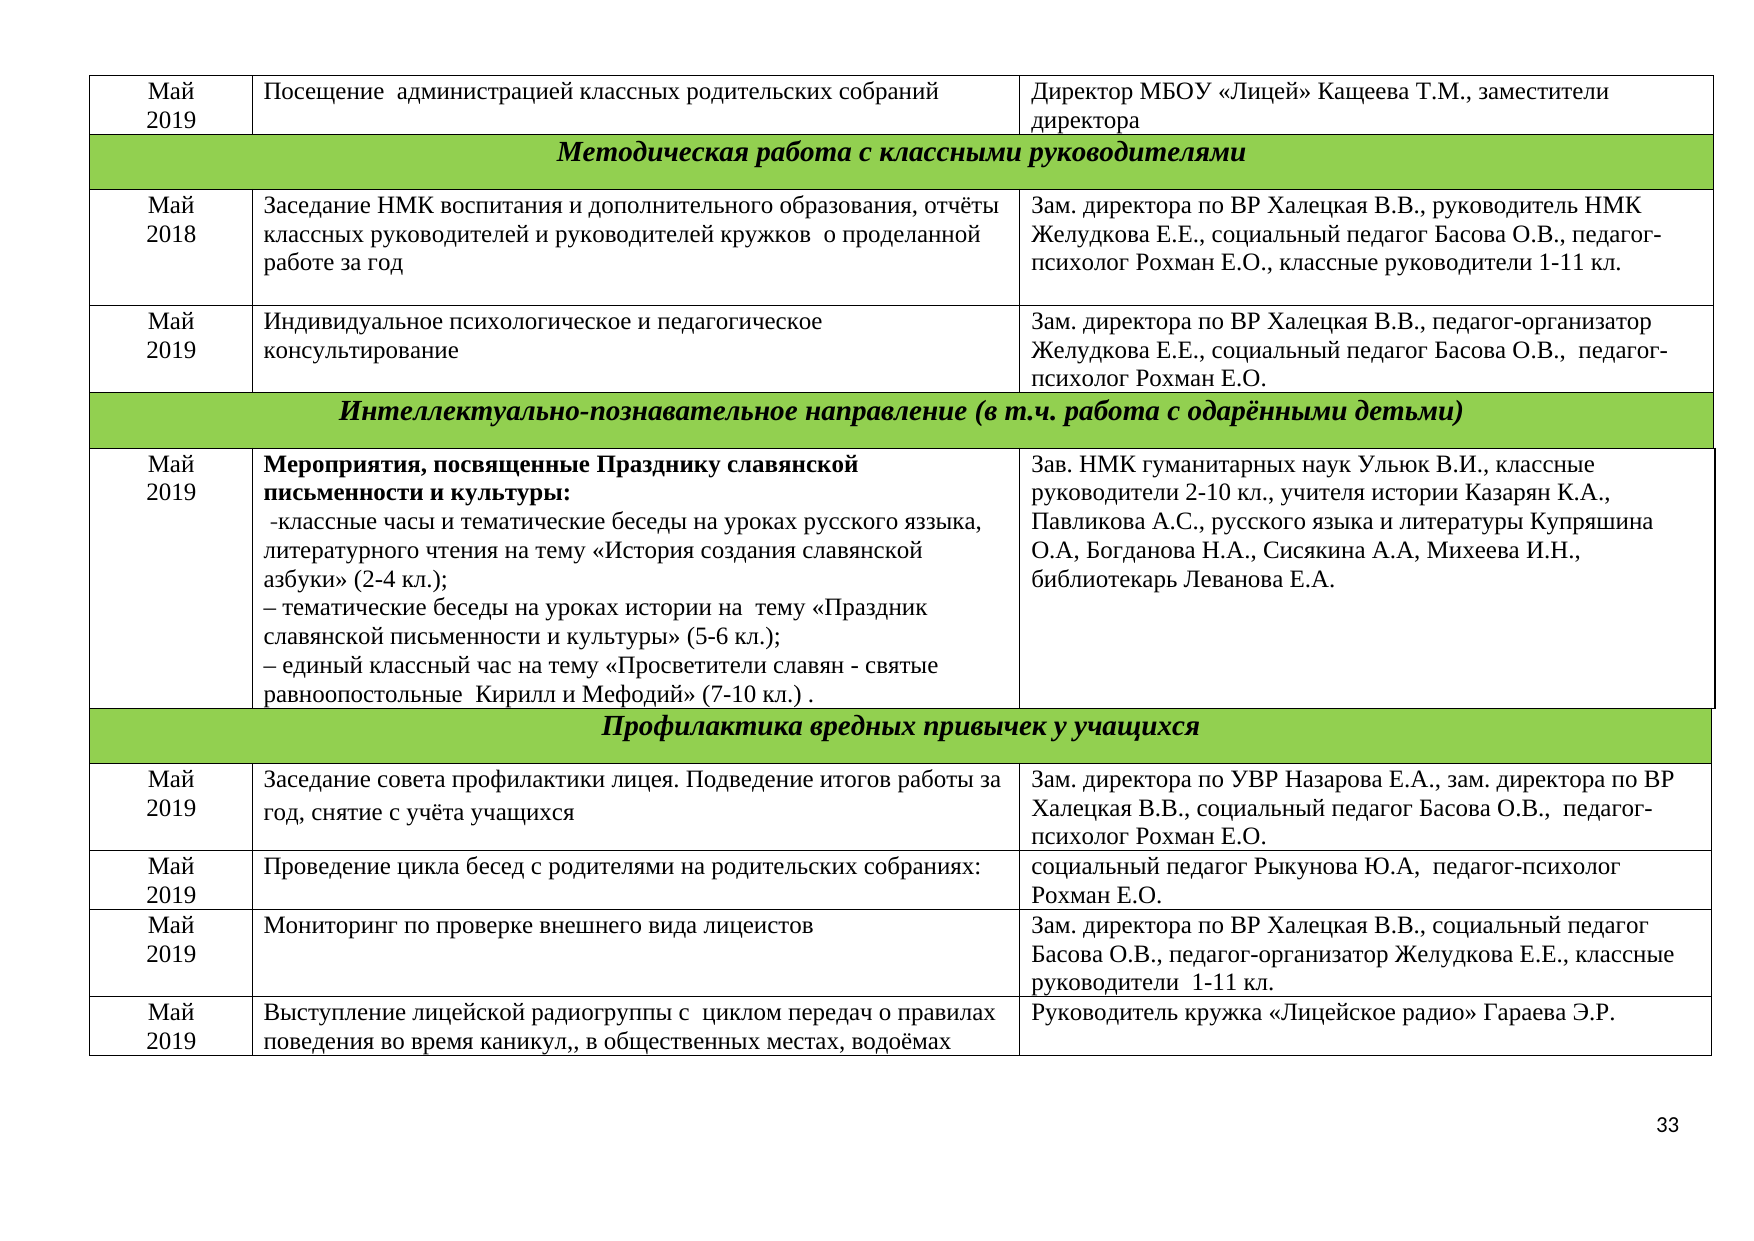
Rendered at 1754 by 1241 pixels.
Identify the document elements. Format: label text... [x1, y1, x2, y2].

table_cell Май 2018 [90, 190, 252, 305]
table_cell Посещение администрацией классных родительских собраний [253, 76, 1019, 133]
table_cell Руководитель кружка «Лицейское радио» Гараева Э.Р. [1020, 997, 1711, 1055]
table_cell социальный педагог Рыкунова Ю.А, педагог-психолог Рохман Е.О. [1020, 851, 1711, 909]
table_cell Профилактика вредных привычек у учащихся [90, 709, 1711, 763]
table_cell Индивидуальное психологическое и педагогическое консультирование [253, 306, 1019, 392]
table_cell Зам. директора по ВР Халецкая В.В., руководитель НМК Желудкова Е.Е., социальный педагог Басова О.В., педагог-психолог Рохман Е.О., классные руководители 1-11 кл. [1020, 190, 1713, 305]
table_cell Проведение цикла бесед с родителями на родительских собраниях: [253, 851, 1019, 909]
table_cell Интеллектуально-познавательное направление (в т.ч. работа с одарёнными детьми) [90, 393, 1713, 448]
table_cell Зам. директора по УВР Назарова Е.А., зам. директора по ВР Халецкая В.В., социальный педагог Басова О.В., педагог-психолог Рохман Е.О. [1020, 764, 1711, 850]
table_cell Май 2019 [90, 997, 252, 1055]
table_cell Май 2019 [90, 851, 252, 909]
table_cell Мероприятия, посвященные Празднику славянской письменности и культуры: -классные часы и тематические беседы на уроках русского яззыка, литературного чтения на тему «История создания славянской азбуки» (2-4 кл.); – тематические беседы на уроках истории на тему «Праздник славянской письменности и культуры» (5-6 кл.); – единый классный час на тему «Просветители славян - святые равноопостольные Кирилл и Мефодий» (7-10 кл.) . [253, 449, 1019, 707]
table_cell Заседание НМК воспитания и дополнительного образования, отчёты классных руководителей и руководителей кружков о проделанной работе за год [253, 190, 1019, 305]
table_cell Май 2019 [90, 764, 252, 850]
table_cell Май 2019 [90, 306, 252, 392]
table_cell Зав. НМК гуманитарных наук Ульюк В.И., классные руководители 2-10 кл., учителя истории Казарян К.А., Павликова А.С., русского языка и литературы Купряшина О.А, Богданова Н.А., Сисякина А.А, Михеева И.Н., библиотекарь Леванова Е.А. [1020, 449, 1714, 707]
table_cell Заседание совета профилактики лицея. Подведение итогов работы за год, снятие с учёта учащихся [253, 764, 1019, 850]
table_cell Май 2019 [90, 449, 252, 707]
table_cell Зам. директора по ВР Халецкая В.В., социальный педагог Басова О.В., педагог-организатор Желудкова Е.Е., классные руководители 1-11 кл. [1020, 910, 1711, 996]
table_cell Мониторинг по проверке внешнего вида лицеистов [253, 910, 1019, 996]
table_cell Директор МБОУ «Лицей» Кащеева Т.М., заместители директора [1020, 76, 1713, 133]
table_cell Май 2019 [90, 76, 252, 133]
table_cell Зам. директора по ВР Халецкая В.В., педагог-организатор Желудкова Е.Е., социальный педагог Басова О.В., педагог-психолог Рохман Е.О. [1020, 306, 1713, 392]
table_cell Методическая работа с классными руководителями [90, 135, 1713, 189]
table_cell Выступление лицейской радиогруппы с циклом передач о правилах поведения во время каникул,, в общественных местах, водоёмах [253, 997, 1019, 1055]
table_cell Май 2019 [90, 910, 252, 996]
